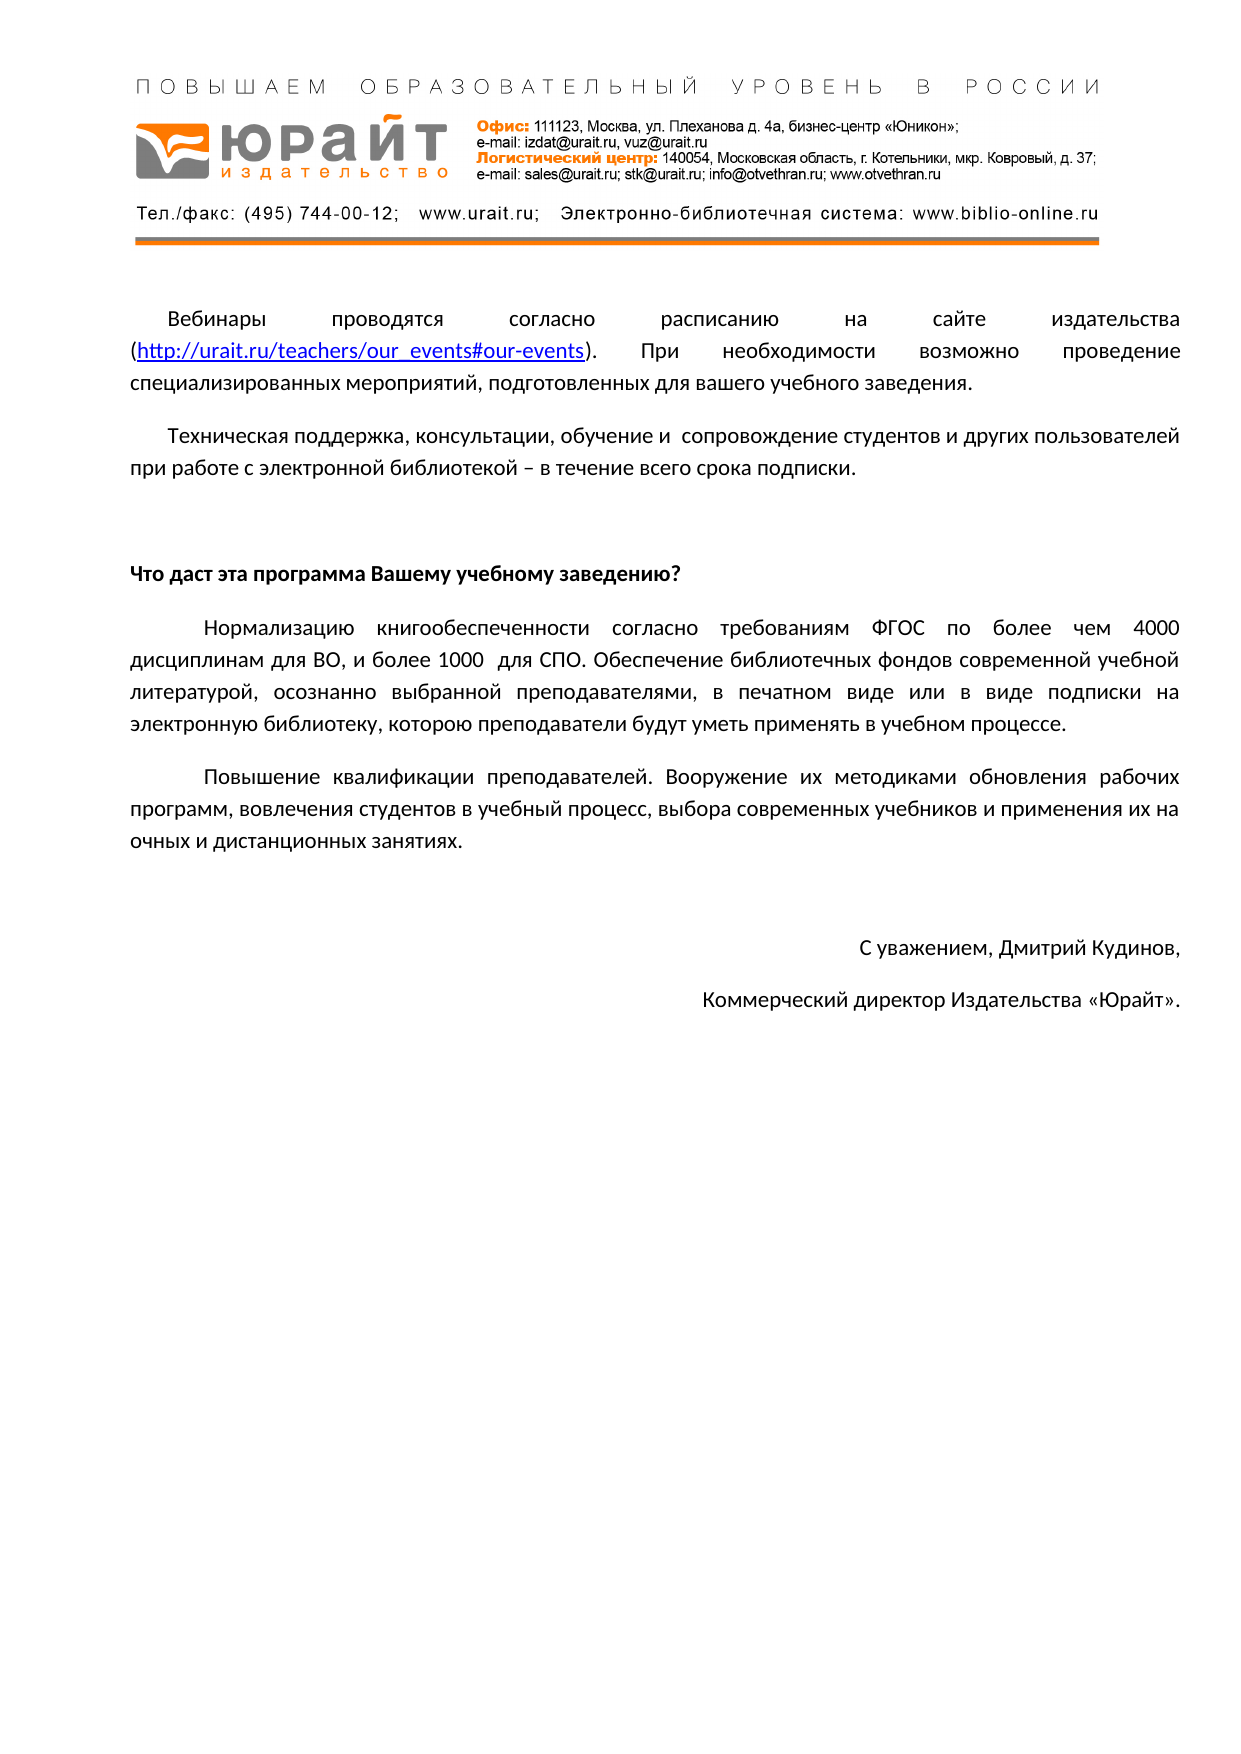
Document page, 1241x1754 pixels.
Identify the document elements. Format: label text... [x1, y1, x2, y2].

text Что даст эта программа Вашему учебному заведению? [130, 559, 1181, 588]
text Коммерческий директор Издательства «Юрайт». [130, 986, 1181, 1014]
text Вебинары проводятся согласно расписанию на сайте издательства (http://urait.ru/teachers/our_events#our-events). При необходимости возможно проведение специализированных мероприятий, подготовленных для вашего учебного заведения. [130, 304, 1181, 396]
text Нормализацию книгообеспеченности согласно требованиям ФГОС по более чем 4000 дисциплинам для ВО, и более 1000 для СПО. Обеспечение библиотечных фондов современной учебной литературой, осознанно выбранной преподавателями, в печатном виде или в виде подписки на электронную библиотеку, которою преподаватели будут уметь применять в учебном процессе. [130, 613, 1181, 737]
picture [129, 73, 1105, 251]
text С уважением, Дмитрий Кудинов, [130, 933, 1181, 961]
text Повышение квалификации преподавателей. Вооружение их методиками обновления рабочих программ, вовлечения студентов в учебный процесс, выбора современных учебников и применения их на очных и дистанционных занятиях. [130, 762, 1181, 854]
text Техническая поддержка, консультации, обучение и сопровождение студентов и других пользователей при работе с электронной библиотекой – в течение всего срока подписки. [130, 421, 1181, 482]
